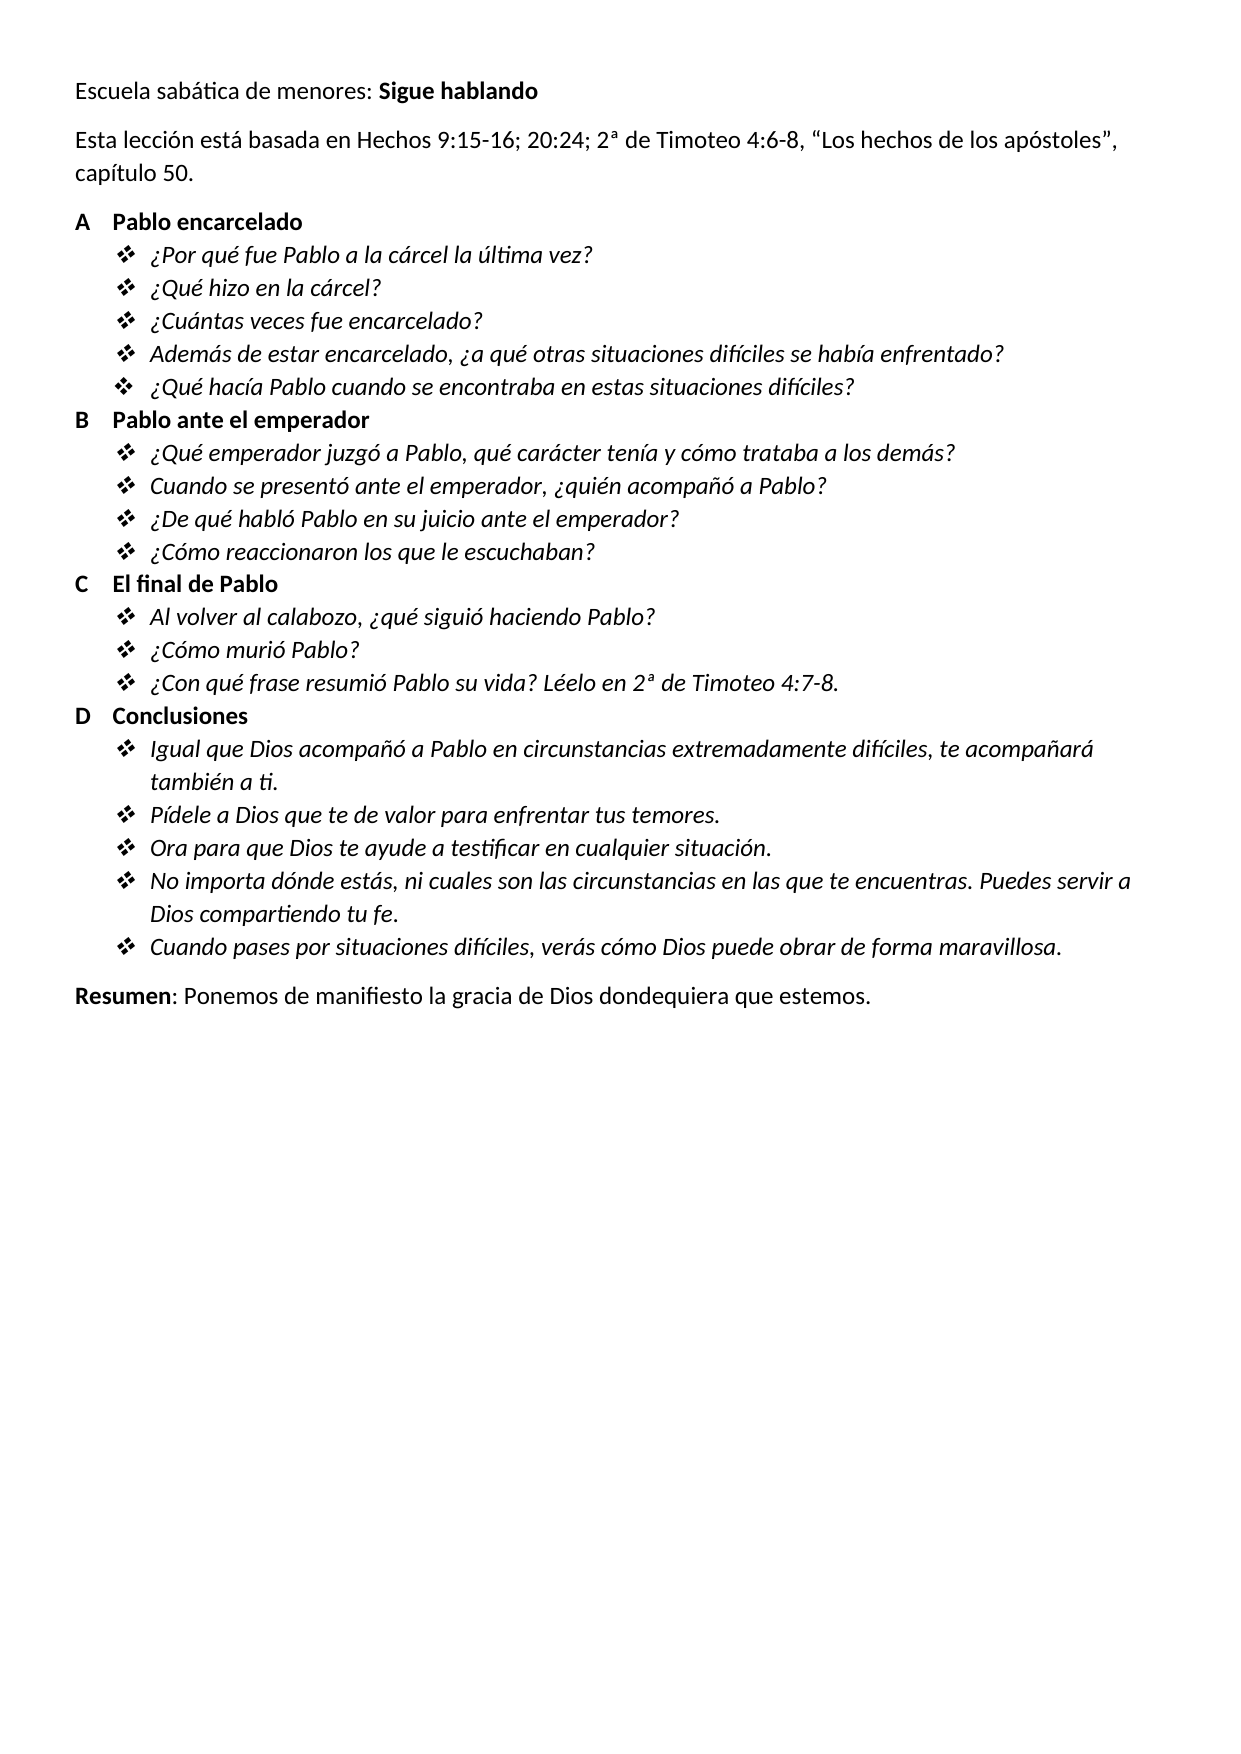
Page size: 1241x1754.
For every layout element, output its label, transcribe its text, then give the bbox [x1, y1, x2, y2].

list Pablo encarcelado [75, 206, 1165, 237]
list Ora para que Dios te ayude a testificar en cualquier situación. [112, 832, 1165, 862]
list Cuando pases por situaciones difíciles, verás cómo Dios puede obrar de forma maravillosa. [112, 931, 1165, 961]
list No importa dónde estás, ni cuales son las circunstancias en las que te encuentras. Puedes servir a Dios compartiendo tu fe. [112, 865, 1165, 928]
list Además de estar encarcelado, ¿a qué otras situaciones difíciles se había enfrentado? [112, 338, 1165, 369]
list ¿Cómo murió Pablo? [112, 634, 1165, 665]
list ¿Por qué fue Pablo a la cárcel la última vez? [112, 239, 1165, 270]
list El final de Pablo [75, 568, 1165, 599]
list ¿Qué hizo en la cárcel? [112, 272, 1165, 303]
list Pablo ante el emperador [75, 404, 1165, 434]
text Resumen: Ponemos de manifiesto la gracia de Dios dondequiera que estemos. [75, 980, 1165, 1011]
list Al volver al calabozo, ¿qué siguió haciendo Pablo? [112, 601, 1165, 632]
text Esta lección está basada en Hechos 9:15-16; 20:24; 2ª de Timoteo 4:6-8, “Los hechos de los apóstoles”, capítulo 50. [75, 124, 1165, 187]
list ¿Cuántas veces fue encarcelado? [112, 305, 1165, 336]
list Cuando se presentó ante el emperador, ¿quién acompañó a Pablo? [112, 470, 1165, 500]
list ¿Qué emperador juzgó a Pablo, qué carácter tenía y cómo trataba a los demás? [112, 437, 1165, 467]
list ¿Cómo reaccionaron los que le escuchaban? [112, 536, 1165, 566]
list ¿Qué hacía Pablo cuando se encontraba en estas situaciones difíciles? [112, 371, 1165, 402]
list Conclusiones [75, 700, 1165, 731]
list Pídele a Dios que te de valor para enfrentar tus temores. [112, 799, 1165, 829]
list Igual que Dios acompañó a Pablo en circunstancias extremadamente difíciles, te acompañará también a ti. [112, 733, 1165, 797]
text Escuela sabática de menores: Sigue hablando [75, 75, 1165, 106]
list ¿De qué habló Pablo en su juicio ante el emperador? [112, 503, 1165, 533]
list ¿Con qué frase resumió Pablo su vida? Léelo en 2ª de Timoteo 4:7-8. [112, 667, 1165, 698]
